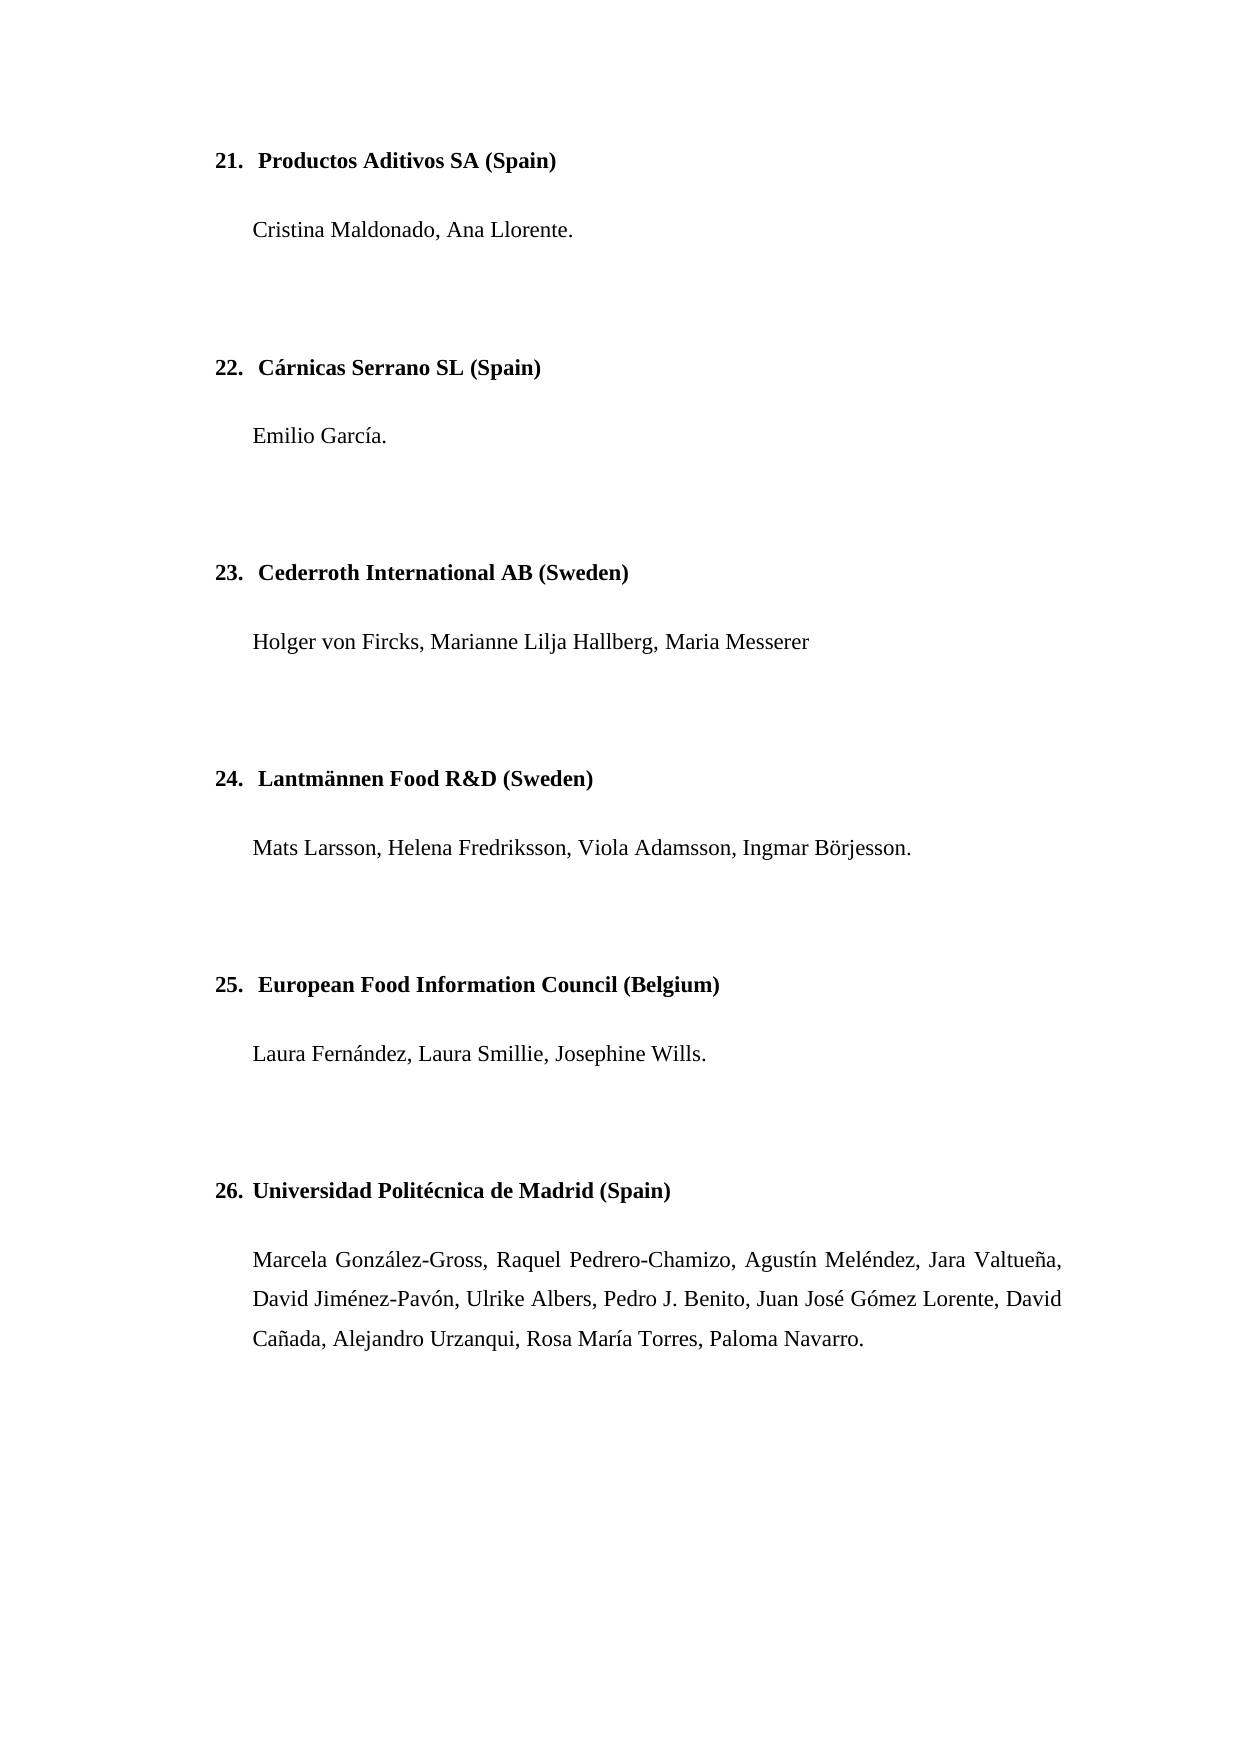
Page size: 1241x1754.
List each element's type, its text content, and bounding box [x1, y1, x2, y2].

text Laura Fernández, Laura Smillie, Josephine Wills. [252, 1040, 1063, 1066]
text Marcela González-Gross, Raquel Pedrero-Chamizo, Agustín Meléndez, Jara Valtueña, David Jiménez-Pavón, Ulrike Albers, Pedro J. Benito, Juan José Gómez Lorente, David Cañada, Alejandro Urzanqui, Rosa María Torres, Paloma Navarro. [252, 1246, 1063, 1351]
list Cárnicas Serrano SL (Spain) [215, 353, 1063, 380]
list Cederroth International AB (Sweden) [215, 559, 1063, 586]
list European Food Information Council (Belgium) [215, 971, 1063, 998]
text Mats Larsson, Helena Fredriksson, Viola Adamsson, Ingmar Börjesson. [252, 834, 1063, 860]
list Lantmännen Food R&D (Sweden) [215, 765, 1063, 792]
text Cristina Maldonado, Ana Llorente. [252, 216, 1063, 243]
list Productos Aditivos SA (Spain) [215, 148, 1063, 174]
text Holger von Fircks, Marianne Lilja Hallberg, Maria Messerer [252, 628, 1063, 654]
list Universidad Politécnica de Madrid (Spain) [215, 1177, 1063, 1204]
text Emilio García. [252, 422, 1063, 448]
